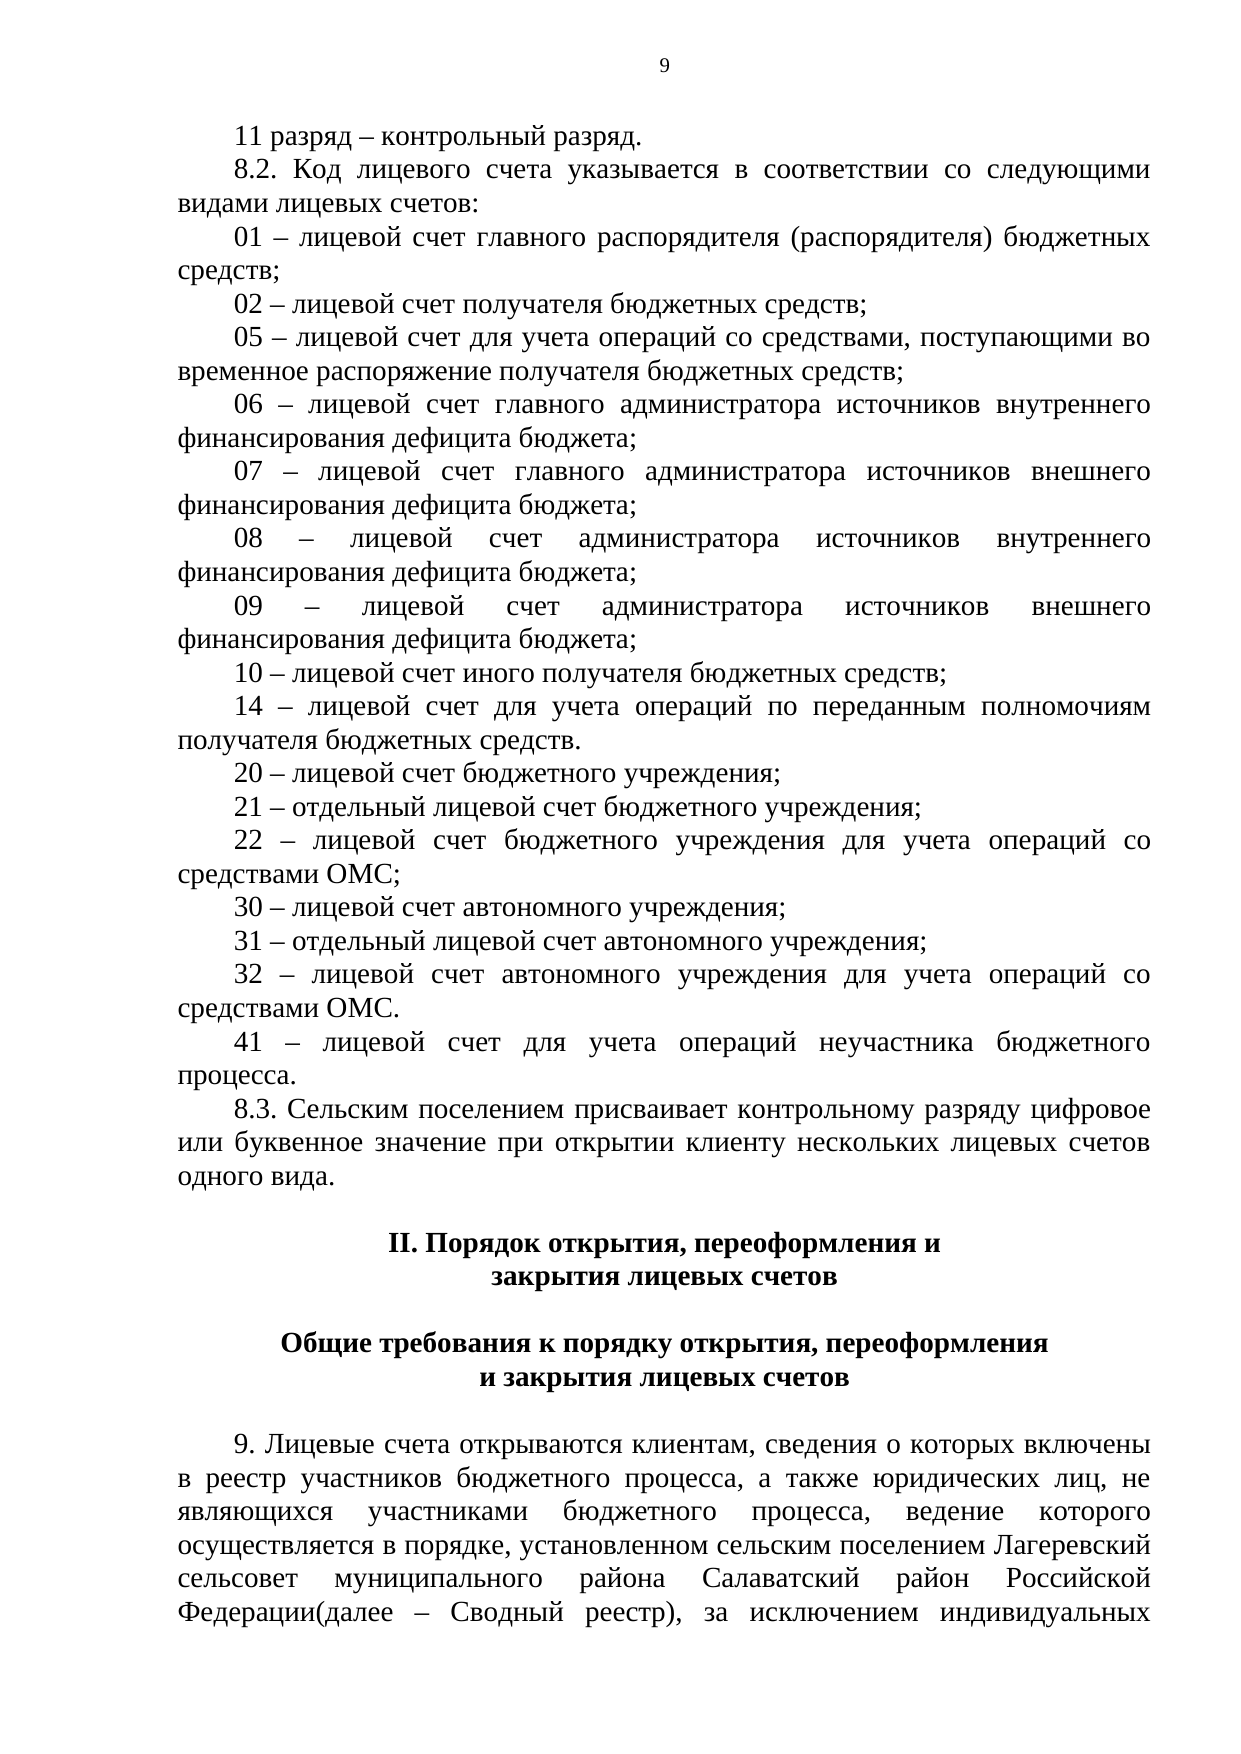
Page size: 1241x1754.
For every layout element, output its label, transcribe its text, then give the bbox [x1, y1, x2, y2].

text 21 – отдельный лицевой счет бюджетного учреждения; [177, 789, 1152, 822]
text 06 – лицевой счет главного администратора источников внутреннего финансирования дефицита бюджета; [177, 386, 1152, 453]
text 08 – лицевой счет администратора источников внутреннего финансирования дефицита бюджета; [177, 521, 1152, 588]
text 8.3. Сельским поселением присваивает контрольному разряду цифровое или буквенное значение при открытии клиенту нескольких лицевых счетов одного вида. [177, 1091, 1152, 1191]
text 30 – лицевой счет автономного учреждения; [177, 889, 1152, 923]
text 31 – отдельный лицевой счет автономного учреждения; [177, 923, 1152, 957]
title и закрытия лицевых счетов [177, 1359, 1152, 1393]
text 14 – лицевой счет для учета операций по переданным полномочиям получателя бюджетных средств. [177, 688, 1152, 755]
text 09 – лицевой счет администратора источников внешнего финансирования дефицита бюджета; [177, 588, 1152, 655]
text 10 – лицевой счет иного получателя бюджетных средств; [177, 655, 1152, 688]
text 07 – лицевой счет главного администратора источников внешнего финансирования дефицита бюджета; [177, 453, 1152, 521]
text 01 – лицевой счет главного распорядителя (распорядителя) бюджетных средств; [177, 219, 1152, 286]
text 32 – лицевой счет автономного учреждения для учета операций со средствами ОМС. [177, 957, 1152, 1024]
title II. Порядок открытия, переоформления и [177, 1225, 1152, 1258]
text 22 – лицевой счет бюджетного учреждения для учета операций со средствами ОМС; [177, 822, 1152, 889]
text 11 разряд – контрольный разряд. [177, 118, 1152, 152]
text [177, 1426, 1152, 1627]
text 41 – лицевой счет для учета операций неучастника бюджетного процесса. [177, 1024, 1152, 1091]
title закрытия лицевых счетов [177, 1258, 1152, 1292]
text 20 – лицевой счет бюджетного учреждения; [177, 755, 1152, 789]
text 02 – лицевой счет получателя бюджетных средств; [177, 286, 1152, 319]
text 8.2. Код лицевого счета указывается в соответствии со следующими видами лицевых счетов: [177, 152, 1152, 219]
title Общие требования к порядку открытия, переоформления [177, 1326, 1152, 1359]
text 05 – лицевой счет для учета операций со средствами, поступающими во временное распоряжение получателя бюджетных средств; [177, 319, 1152, 386]
